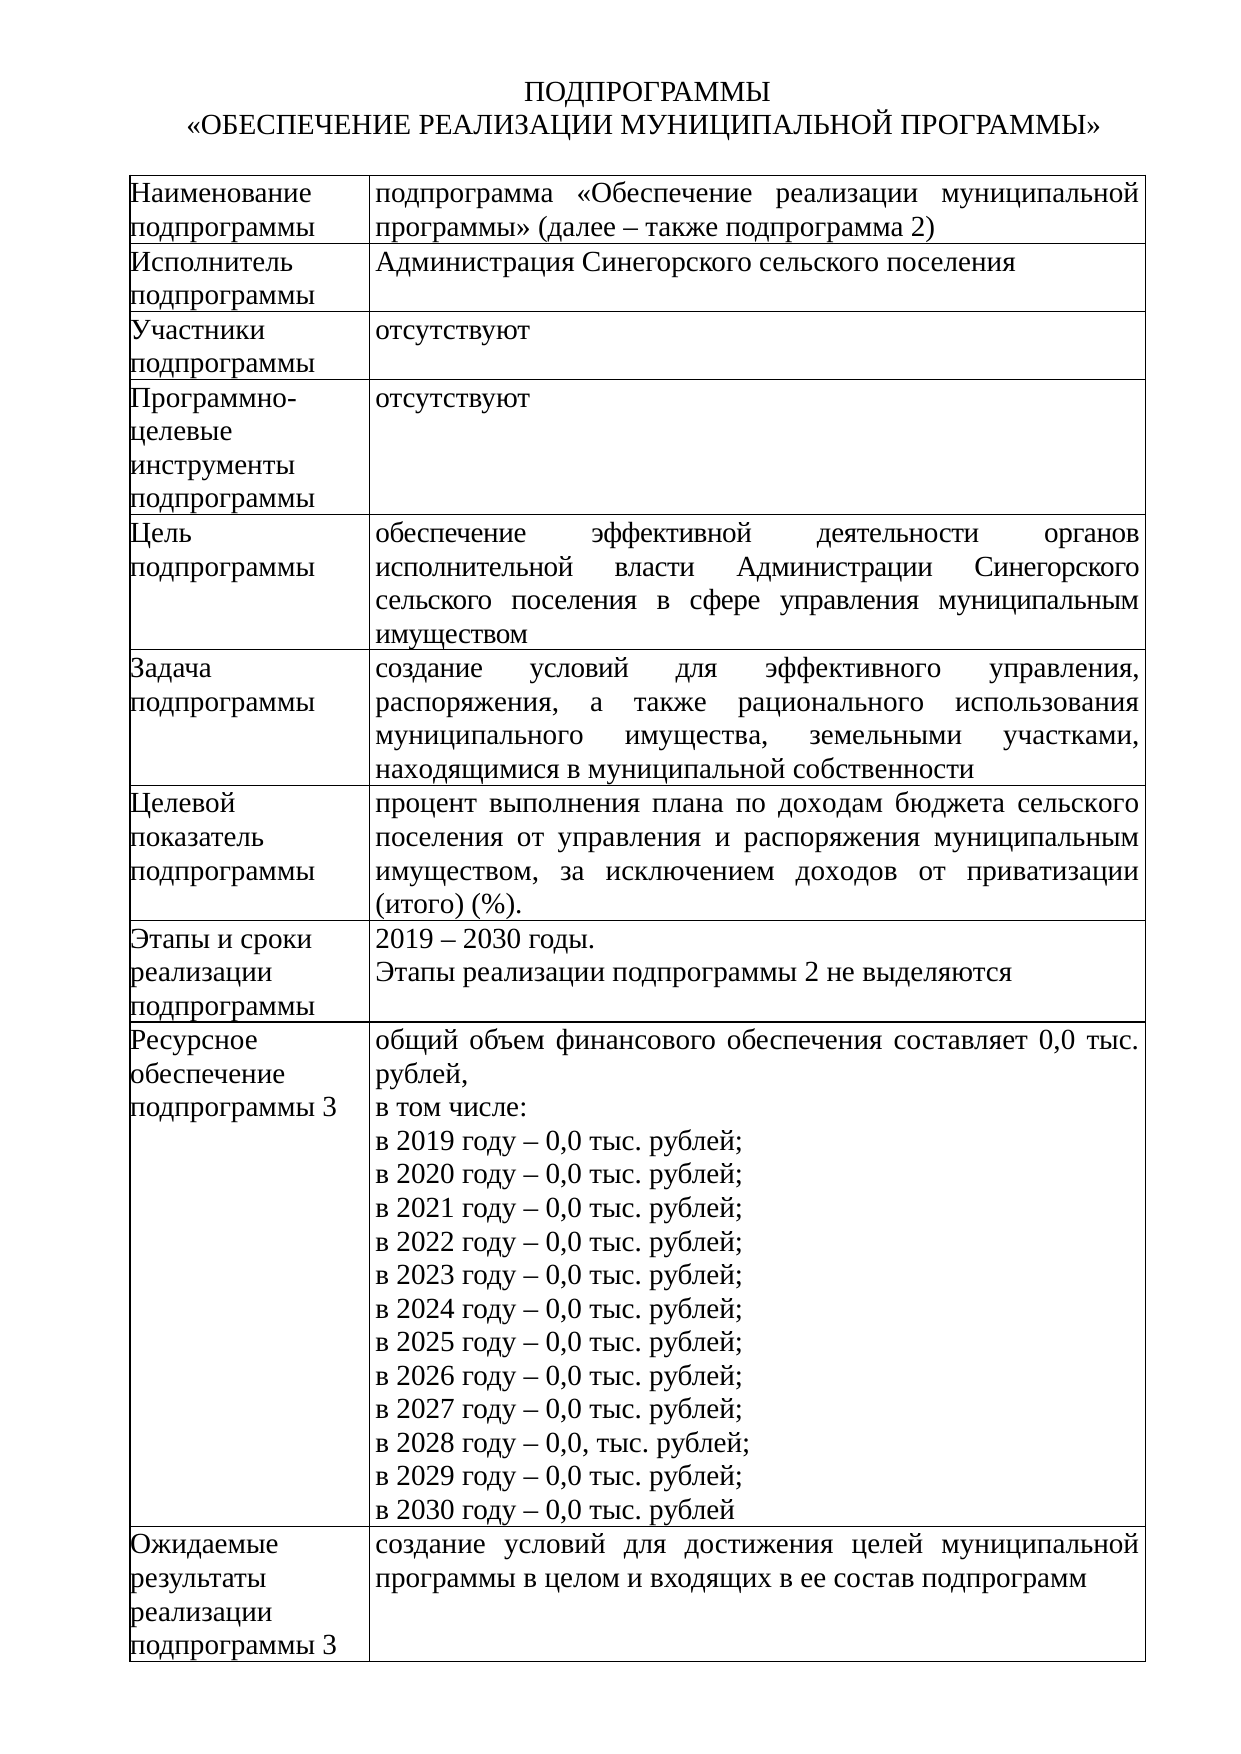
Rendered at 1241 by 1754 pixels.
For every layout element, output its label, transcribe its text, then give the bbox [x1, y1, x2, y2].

table_cell Этапы и сроки реализации подпрограммы [131, 921, 369, 1021]
table_cell создание условий для достижения целей муниципальной программы в целом и входящих в ее состав подпрограмм [370, 1527, 1145, 1661]
table_cell создание условий для эффективного управления, распоряжения, а также рационального использования муниципального имущества, земельными участками, находящимися в муниципальной собственности [370, 650, 1145, 784]
table_cell общий объем финансового обеспечения составляет 0,0 тыс. рублей, в том числе: в 2019 году – 0,0 тыс. рублей; в 2020 году – 0,0 тыс. рублей; в 2021 году – 0,0 тыс. рублей; в 2022 году – 0,0 тыс. рублей; в 2023 году – 0,0 тыс. рублей; в 2024 году – 0,0 тыс. рублей; в 2025 году – 0,0 тыс. рублей; в 2026 году – 0,0 тыс. рублей; в 2027 году – 0,0 тыс. рублей; в 2028 году – 0,0, тыс. рублей; в 2029 году – 0,0 тыс. рублей; в 2030 году – 0,0 тыс. рублей [370, 1023, 1145, 1526]
table_cell Исполнитель подпрограммы [131, 244, 369, 311]
table_cell Цель подпрограммы [131, 515, 369, 649]
text «Обеспечение реализации муниципальной программы» [136, 107, 1152, 141]
table_cell отсутствуют [370, 380, 1145, 514]
table_cell Администрация Синегорского сельского поселения [370, 244, 1145, 311]
text подпрограммы [136, 74, 1152, 107]
table_cell Ресурсное обеспечение подпрограммы 3 [131, 1023, 369, 1526]
table_cell Программно-целевые инструменты подпрограммы [131, 380, 369, 514]
table_cell Задача подпрограммы [131, 650, 369, 784]
table_cell 2019 – 2030 годы. Этапы реализации подпрограммы 2 не выделяются [370, 921, 1145, 1021]
table_header Наименование подпрограммы [131, 176, 369, 243]
table_cell Участники подпрограммы [131, 312, 369, 379]
table_cell Ожидаемые результаты реализации подпрограммы 3 [131, 1527, 369, 1661]
table_cell обеспечение эффективной деятельности органов исполнительной власти Администрации Синегорского сельского поселения в сфере управления муниципальным имуществом [370, 515, 1145, 649]
table_header подпрограмма «Обеспечение реализации муниципальной программы» (далее – также подпрограмма 2) [370, 176, 1145, 243]
table_cell Целевой показатель подпрограммы [131, 786, 369, 920]
table_cell процент выполнения плана по доходам бюджета сельского поселения от управления и распоряжения муниципальным имуществом, за исключением доходов от приватизации (итого) (%). [370, 786, 1145, 920]
table_cell отсутствуют [370, 312, 1145, 379]
